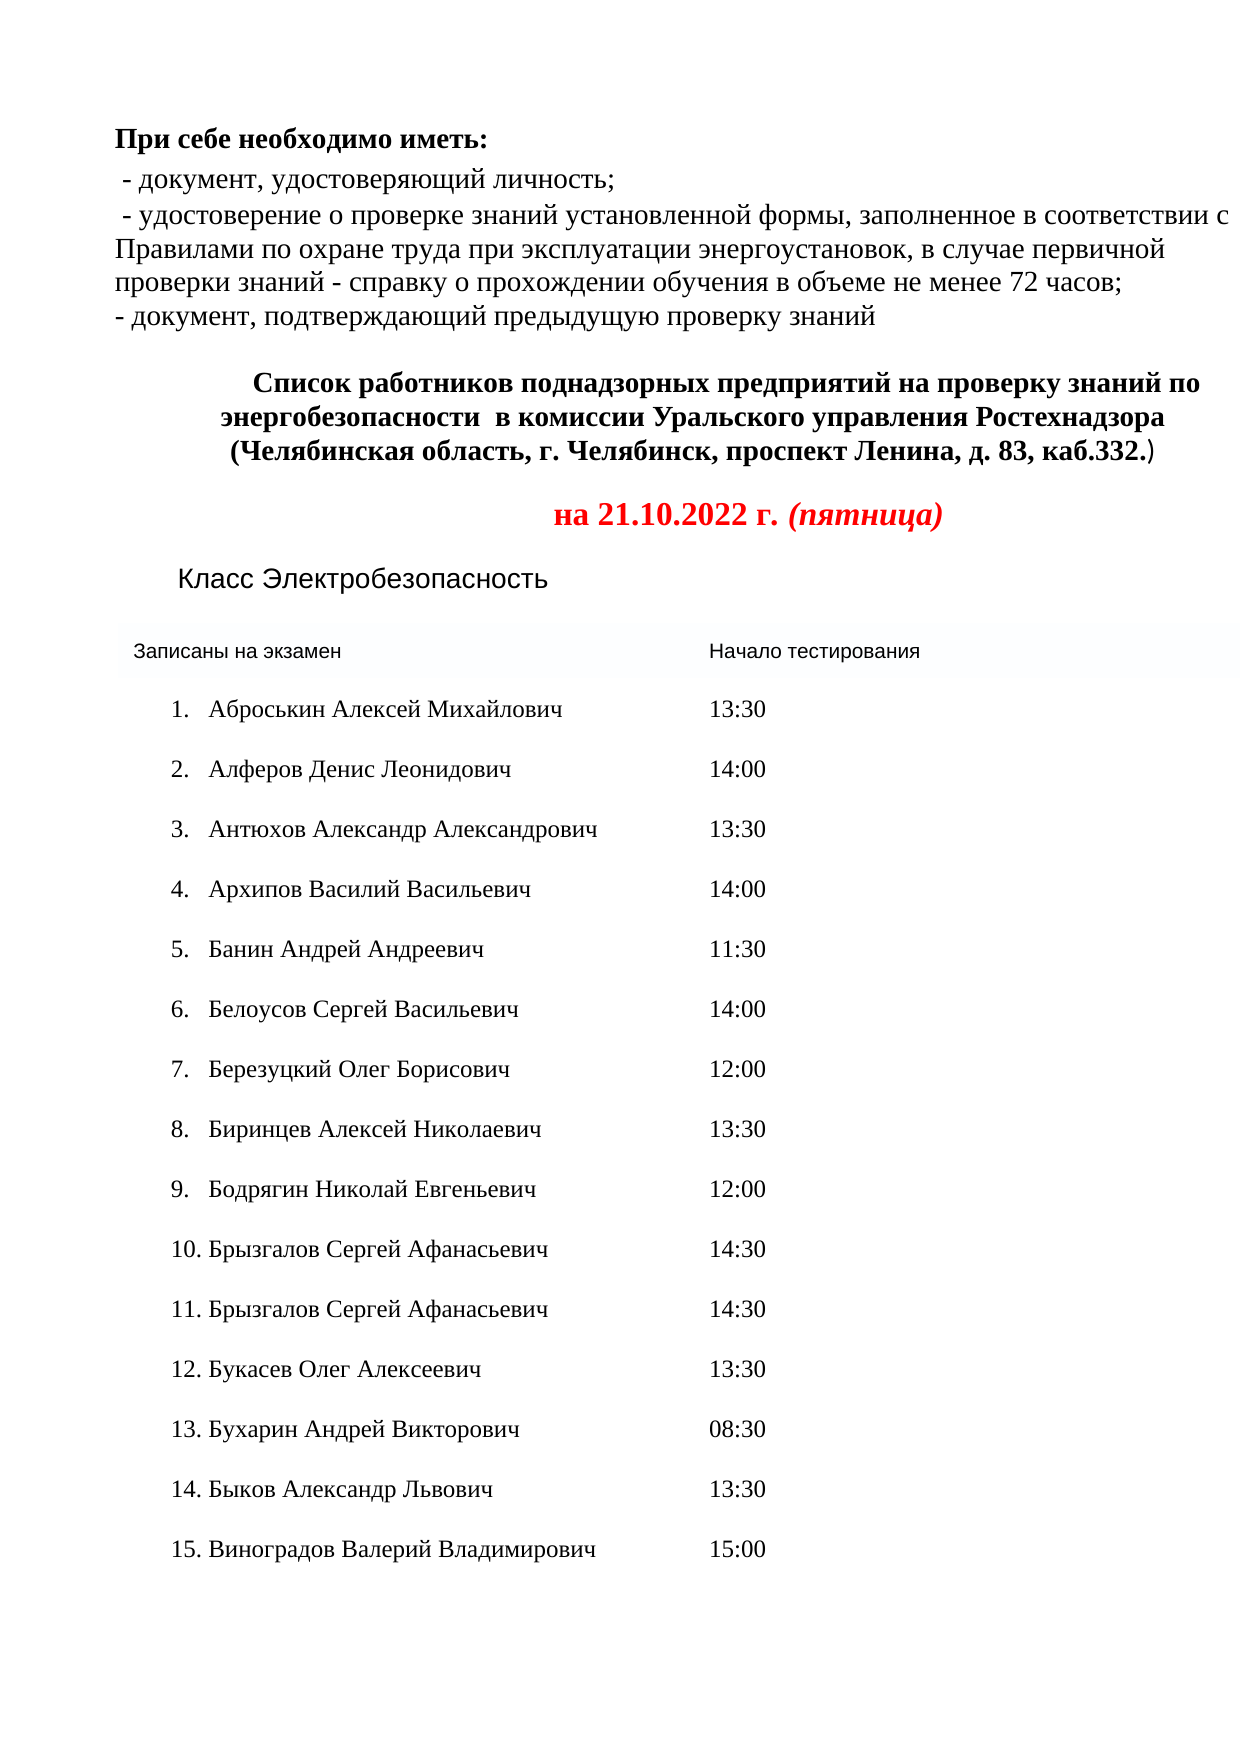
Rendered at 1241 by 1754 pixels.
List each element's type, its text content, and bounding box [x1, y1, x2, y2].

text Класс Электробезопасность [177, 562, 1152, 594]
table_cell 15:00 [693, 1518, 1240, 1578]
table_cell 13:30 [693, 1098, 1240, 1158]
table_cell 13:30 [693, 1458, 1240, 1518]
table_cell 14:30 [693, 1218, 1240, 1278]
table_cell Антюхов Александр Александрович [118, 798, 693, 858]
table_cell 12:00 [693, 1158, 1240, 1218]
table_cell Брызгалов Сергей Афанасьевич [118, 1278, 693, 1338]
table_cell 12:00 [693, 1038, 1240, 1098]
table_cell Белоусов Сергей Васильевич [118, 978, 693, 1038]
table_cell 14:00 [693, 738, 1240, 798]
table_cell Список работников поднадзорных предприятий на проверку знаний по энергобезопасности в комиссии Уральского управления Ростехнадзора (Челябинская область, г. Челябинск, проспект Ленина, д. 83, каб.332.) на 21.10.2022 г. (пятница) [103, 365, 1240, 532]
table_header Начало тестирования [693, 623, 1240, 678]
table_cell Бодрягин Николай Евгеньевич [118, 1158, 693, 1218]
table_cell Архипов Василий Васильевич [118, 858, 693, 918]
table_cell 11:30 [693, 918, 1240, 978]
table_cell - удостоверение о проверке знаний установленной формы, заполненное в соответствии с Правилами по охране труда при эксплуатации энергоустановок, в случае первичной проверки знаний - справку о прохождении обучения в объеме не менее 72 часов; - документ, подтверждающий предыдущую проверку знаний [103, 198, 1240, 365]
table_cell 08:30 [693, 1398, 1240, 1458]
table_header При себе необходимо иметь: [103, 118, 1240, 158]
table_cell Алферов Денис Леонидович [118, 738, 693, 798]
table_cell 14:30 [693, 1278, 1240, 1338]
table_cell Березуцкий Олег Борисович [118, 1038, 693, 1098]
table_cell - документ, удостоверяющий личность; [103, 158, 1240, 197]
table_cell Брызгалов Сергей Афанасьевич [118, 1218, 693, 1278]
table_cell Биринцев Алексей Николаевич [118, 1098, 693, 1158]
table_header Записаны на экзамен [118, 623, 693, 678]
table_cell Быков Александр Львович [118, 1458, 693, 1518]
table_cell Бухарин Андрей Викторович [118, 1398, 693, 1458]
table_cell 13:30 [693, 798, 1240, 858]
table_cell Банин Андрей Андреевич [118, 918, 693, 978]
table_cell 13:30 [693, 678, 1240, 738]
table_cell Букасев Олег Алексеевич [118, 1338, 693, 1398]
table_cell Аброськин Алексей Михайлович [118, 678, 693, 738]
table_cell Виноградов Валерий Владимирович [118, 1518, 693, 1578]
table_cell 14:00 [693, 978, 1240, 1038]
table_cell 13:30 [693, 1338, 1240, 1398]
table_cell 14:00 [693, 858, 1240, 918]
